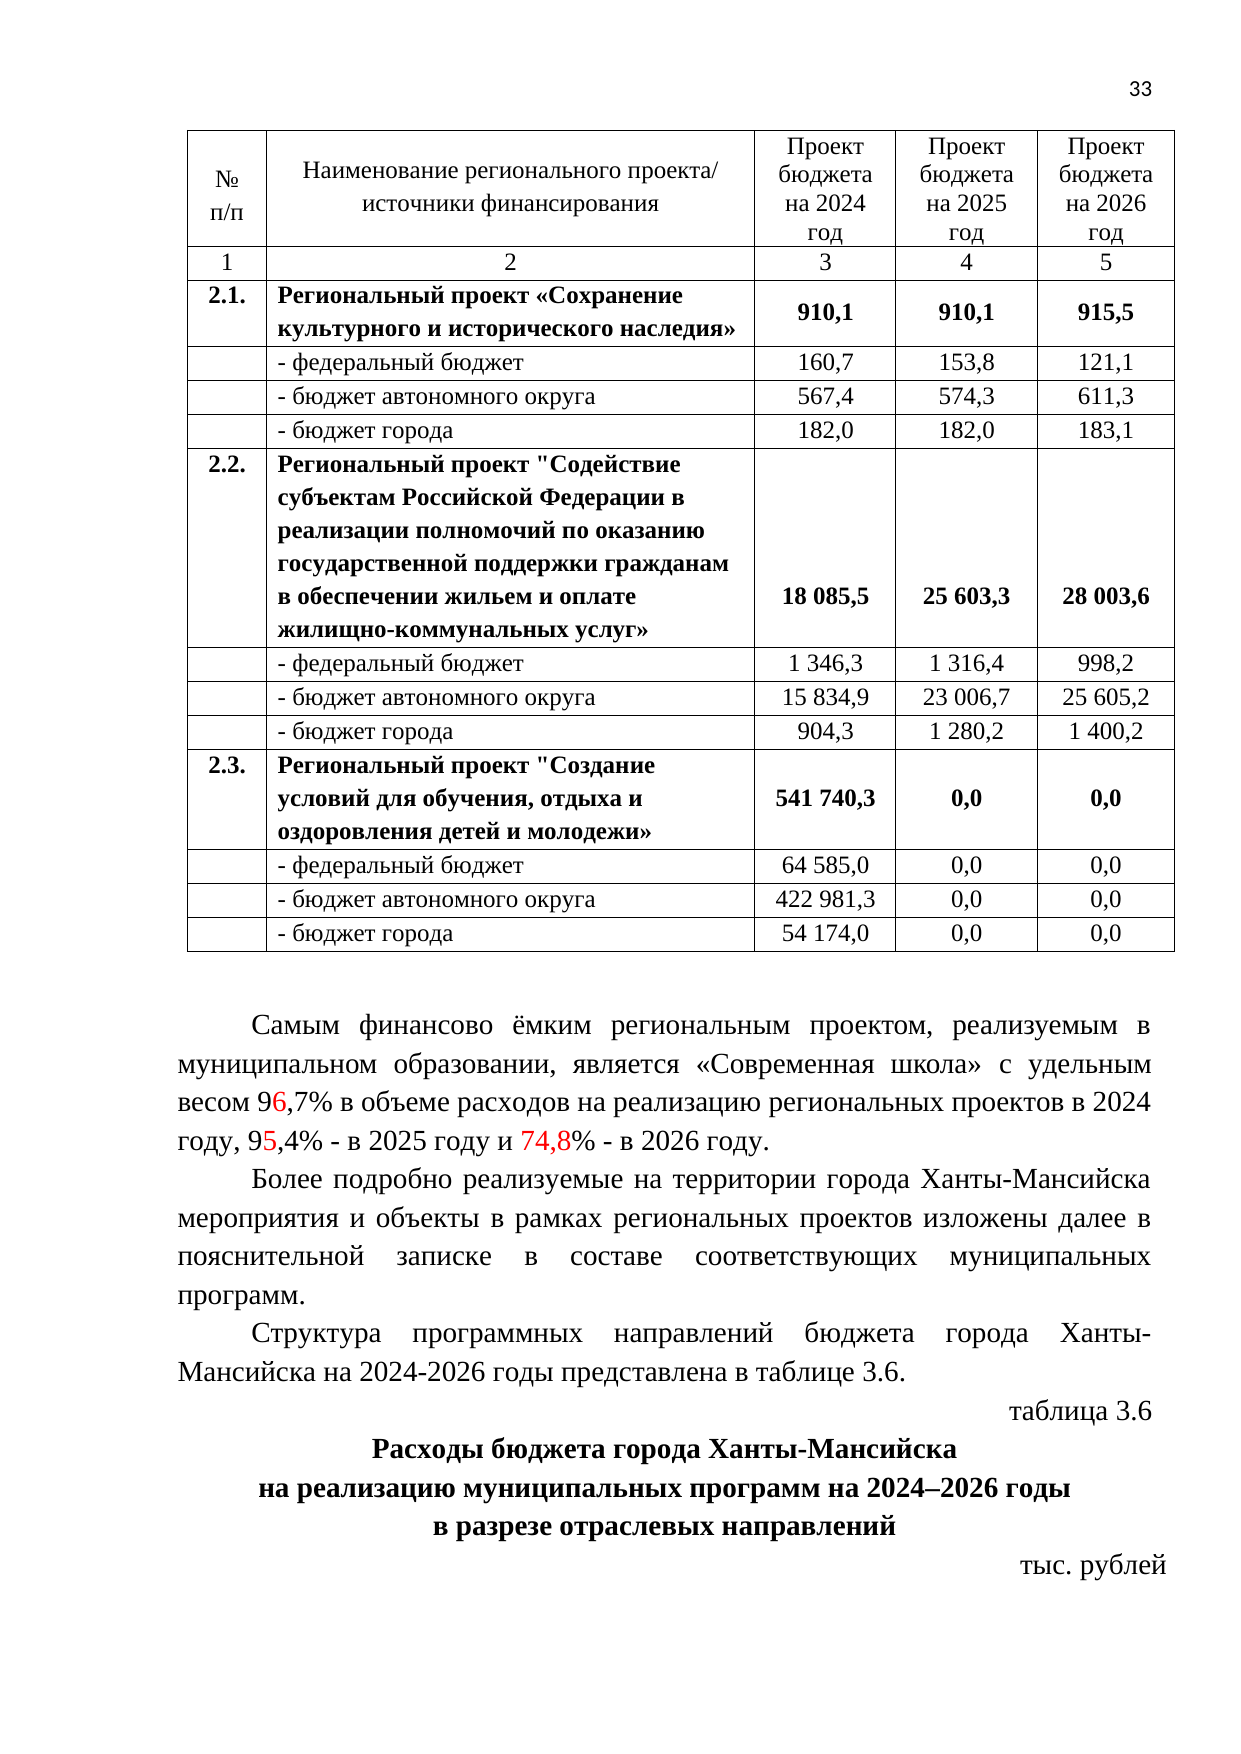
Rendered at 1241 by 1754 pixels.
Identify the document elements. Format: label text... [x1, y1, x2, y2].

table_cell 183,1 [1038, 415, 1174, 448]
table_cell 18 085,5 [755, 449, 895, 647]
table_cell 54 174,0 [755, 918, 895, 951]
text Структура программных направлений бюджета города Ханты-Мансийска на 2024-2026 годы представлена в таблице 3.6. [177, 1316, 1152, 1388]
table_cell Региональный проект "Содействие субъектам Российской Федерации в реализации полномочий по оказанию государственной поддержки гражданам в обеспечении жильем и оплате жилищно-коммунальных услуг» [267, 449, 754, 647]
table_cell - федеральный бюджет [267, 347, 754, 380]
table_cell 0,0 [896, 918, 1037, 951]
table_cell 5 [1038, 247, 1174, 279]
table_cell 121,1 [1038, 347, 1174, 380]
table_cell 160,7 [755, 347, 895, 380]
table_cell 3 [755, 247, 895, 279]
table_cell Региональный проект «Сохранение культурного и исторического наследия» [267, 281, 754, 346]
table_cell 0,0 [1038, 750, 1174, 849]
table_cell 0,0 [1038, 850, 1174, 883]
table_cell 574,3 [896, 381, 1037, 414]
table_cell [188, 381, 266, 414]
table_cell 2.1. [188, 281, 266, 346]
table_cell 0,0 [1038, 918, 1174, 951]
table_cell 0,0 [896, 750, 1037, 849]
table_header Проект бюджета на 2024 год [755, 131, 895, 246]
table_cell [188, 884, 266, 917]
table_header № п/п [188, 131, 266, 246]
table_cell 904,3 [755, 716, 895, 749]
table_cell 28 003,6 [1038, 449, 1174, 647]
table_cell 915,5 [1038, 281, 1174, 346]
text Самым финансово ёмким региональным проектом, реализуемым в муниципальном образовании, является «Современная школа» с удельным весом 96,7% в объеме расходов на реализацию региональных проектов в 2024 году, 95,4% - в 2025 году и 74,8% - в 2026 году. [177, 1007, 1152, 1156]
table_cell 998,2 [1038, 648, 1174, 681]
table_header Проект бюджета на 2026 год [1038, 131, 1174, 246]
table_cell Региональный проект "Создание условий для обучения, отдыха и оздоровления детей и молодежи» [267, 750, 754, 849]
table_cell - бюджет города [267, 415, 754, 448]
table_cell [188, 716, 266, 749]
table_cell 25 605,2 [1038, 682, 1174, 715]
text на реализацию муниципальных программ на 2024–2026 годы [177, 1470, 1152, 1503]
table_cell 182,0 [896, 415, 1037, 448]
table_cell 23 006,7 [896, 682, 1037, 715]
table_cell 567,4 [755, 381, 895, 414]
table_cell 4 [896, 247, 1037, 279]
table_cell 910,1 [896, 281, 1037, 346]
table_cell 910,1 [755, 281, 895, 346]
table_cell - федеральный бюджет [267, 850, 754, 883]
table_cell [188, 347, 266, 380]
table_cell - бюджет автономного округа [267, 682, 754, 715]
table_cell 2 [267, 247, 754, 279]
table_cell - федеральный бюджет [267, 648, 754, 681]
table_cell 422 981,3 [755, 884, 895, 917]
table_cell 153,8 [896, 347, 1037, 380]
table_cell 25 603,3 [896, 449, 1037, 647]
table_cell 0,0 [896, 884, 1037, 917]
table_header Проект бюджета на 2025 год [896, 131, 1037, 246]
table_cell 2.2. [188, 449, 266, 647]
table_cell 64 585,0 [755, 850, 895, 883]
table_cell [188, 682, 266, 715]
table_cell - бюджет города [267, 918, 754, 951]
table_cell [188, 918, 266, 951]
table_cell 1 316,4 [896, 648, 1037, 681]
table_cell [188, 415, 266, 448]
table_cell 611,3 [1038, 381, 1174, 414]
text Более подробно реализуемые на территории города Ханты-Мансийска мероприятия и объекты в рамках региональных проектов изложены далее в пояснительной записке в составе соответствующих муниципальных программ. [177, 1161, 1152, 1311]
table_cell 1 346,3 [755, 648, 895, 681]
text Расходы бюджета города Ханты-Мансийска [177, 1431, 1152, 1465]
table_cell [188, 850, 266, 883]
table_cell 1 280,2 [896, 716, 1037, 749]
table_cell 15 834,9 [755, 682, 895, 715]
table_cell 0,0 [896, 850, 1037, 883]
table_cell 2.3. [188, 750, 266, 849]
table_cell - бюджет города [267, 716, 754, 749]
table_cell - бюджет автономного округа [267, 381, 754, 414]
table_cell - бюджет автономного округа [267, 884, 754, 917]
table_cell 541 740,3 [755, 750, 895, 849]
table_cell 0,0 [1038, 884, 1174, 917]
table_cell 182,0 [755, 415, 895, 448]
table_cell 1 400,2 [1038, 716, 1174, 749]
text в разрезе отраслевых направлений [177, 1508, 1152, 1542]
table_cell 1 [188, 247, 266, 279]
text таблица 3.6 [177, 1393, 1152, 1426]
table_header Наименование регионального проекта/ источники финансирования [267, 131, 754, 246]
table_cell [188, 648, 266, 681]
text тыс. рублей [177, 1547, 1167, 1580]
